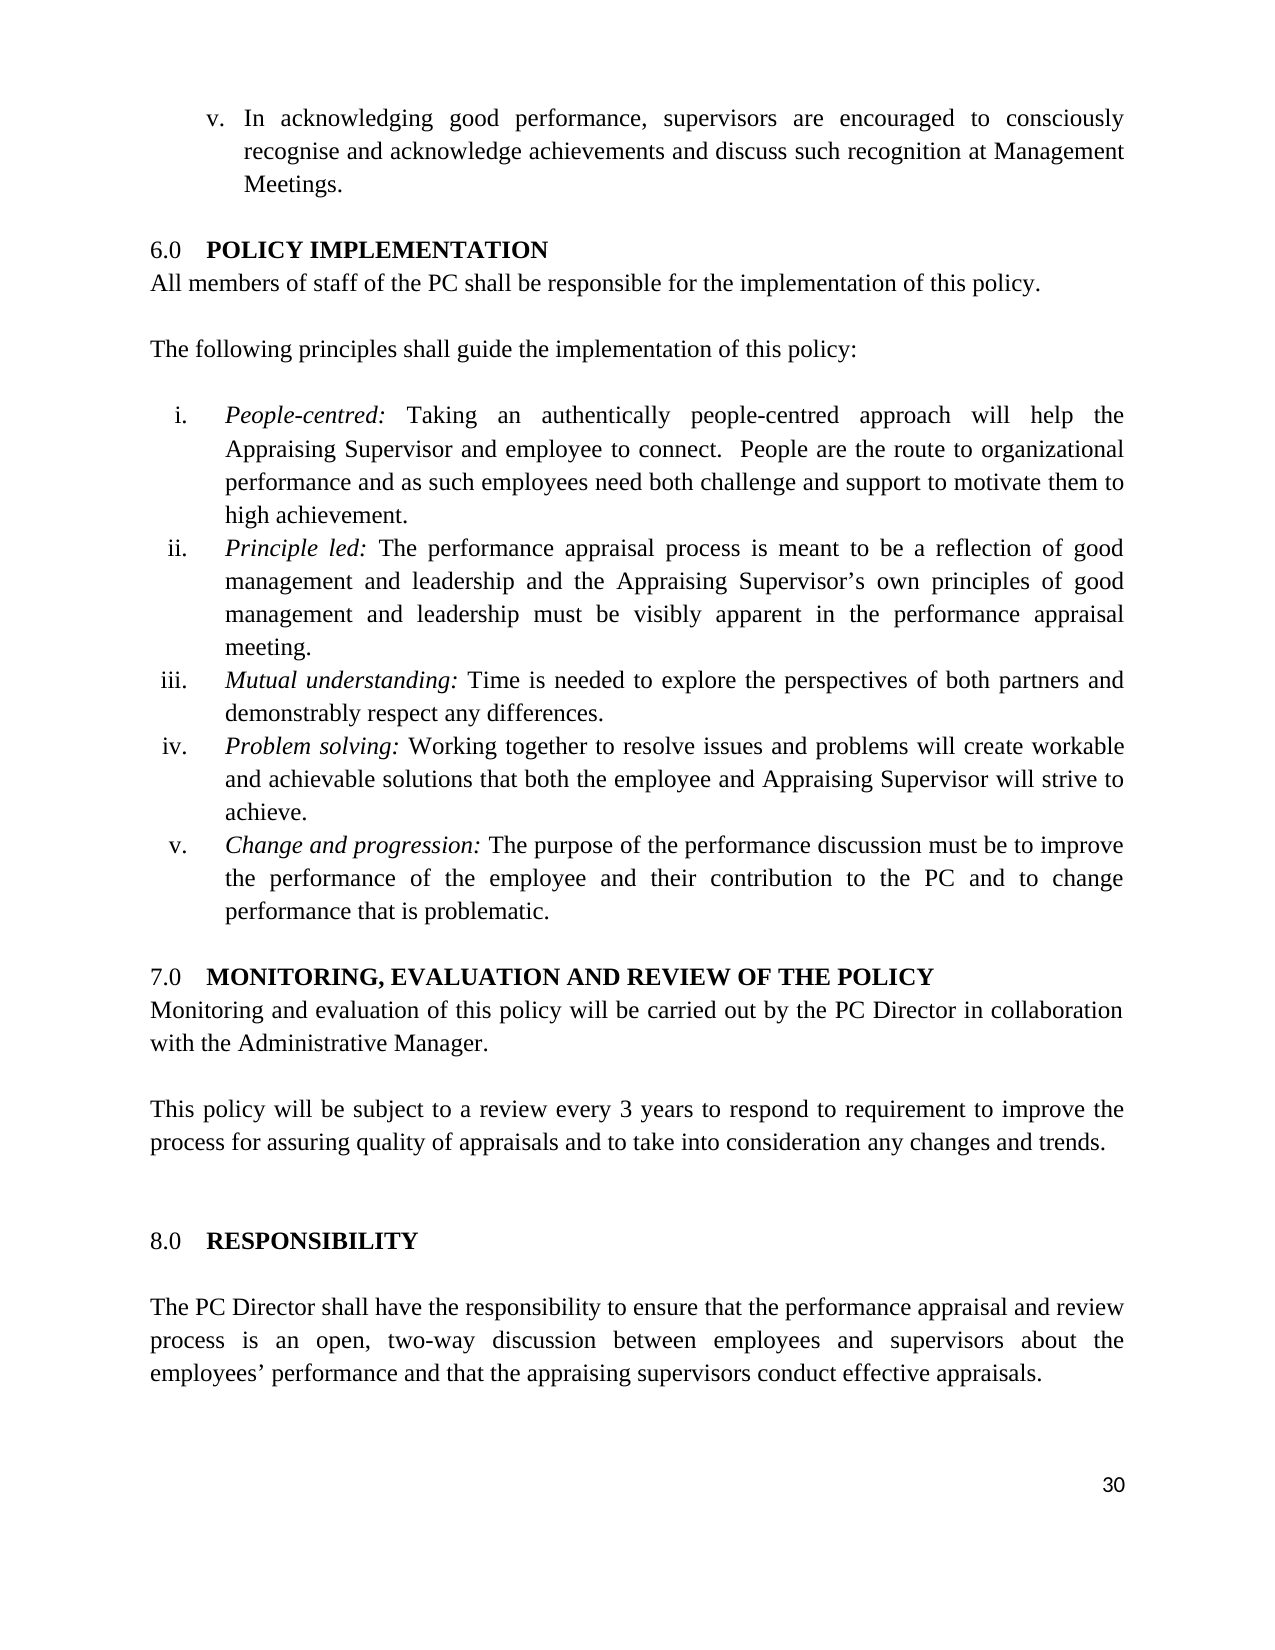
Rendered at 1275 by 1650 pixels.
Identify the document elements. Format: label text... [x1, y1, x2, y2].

list In acknowledging good performance, supervisors are encouraged to consciously recognise and acknowledge achievements and discuss such recognition at Management Meetings. [225, 103, 1125, 198]
text Monitoring and evaluation of this policy will be carried out by the PC Director in collaboration with the Administrative Manager. [150, 995, 1125, 1057]
list Principle led: The performance appraisal process is meant to be a reflection of good management and leadership and the Appraising Supervisor’s own principles of good management and leadership must be visibly apparent in the performance appraisal meeting. [187, 533, 1125, 661]
text The following principles shall guide the implementation of this policy: [150, 334, 1160, 363]
list MONITORING, EVALUATION AND REVIEW OF THE POLICY [150, 962, 1125, 991]
list Mutual understanding: Time is needed to explore the perspectives of both partners and demonstrably respect any differences. [187, 665, 1125, 727]
list People-centred: Taking an authentically people-centred approach will help the Appraising Supervisor and employee to connect. People are the route to organizational performance and as such employees need both challenge and support to motivate them to high achievement. [187, 401, 1125, 528]
text All members of staff of the PC shall be responsible for the implementation of this policy. [150, 268, 1160, 297]
text The PC Director shall have the responsibility to ensure that the performance appraisal and review process is an open, two-way discussion between employees and supervisors about the employees’ performance and that the appraising supervisors conduct effective appraisals. [150, 1292, 1125, 1387]
text This policy will be subject to a review every 3 years to respond to requirement to improve the process for assuring quality of appraisals and to take into consideration any changes and trends. [150, 1094, 1125, 1156]
list Problem solving: Working together to resolve issues and problems will create workable and achievable solutions that both the employee and Appraising Supervisor will strive to achieve. [187, 731, 1125, 826]
list Change and progression: The purpose of the performance discussion must be to improve the performance of the employee and their contribution to the PC and to change performance that is problematic. [187, 830, 1125, 925]
list POLICY IMPLEMENTATION [150, 236, 1160, 264]
list RESPONSIBILITY [150, 1226, 1125, 1255]
